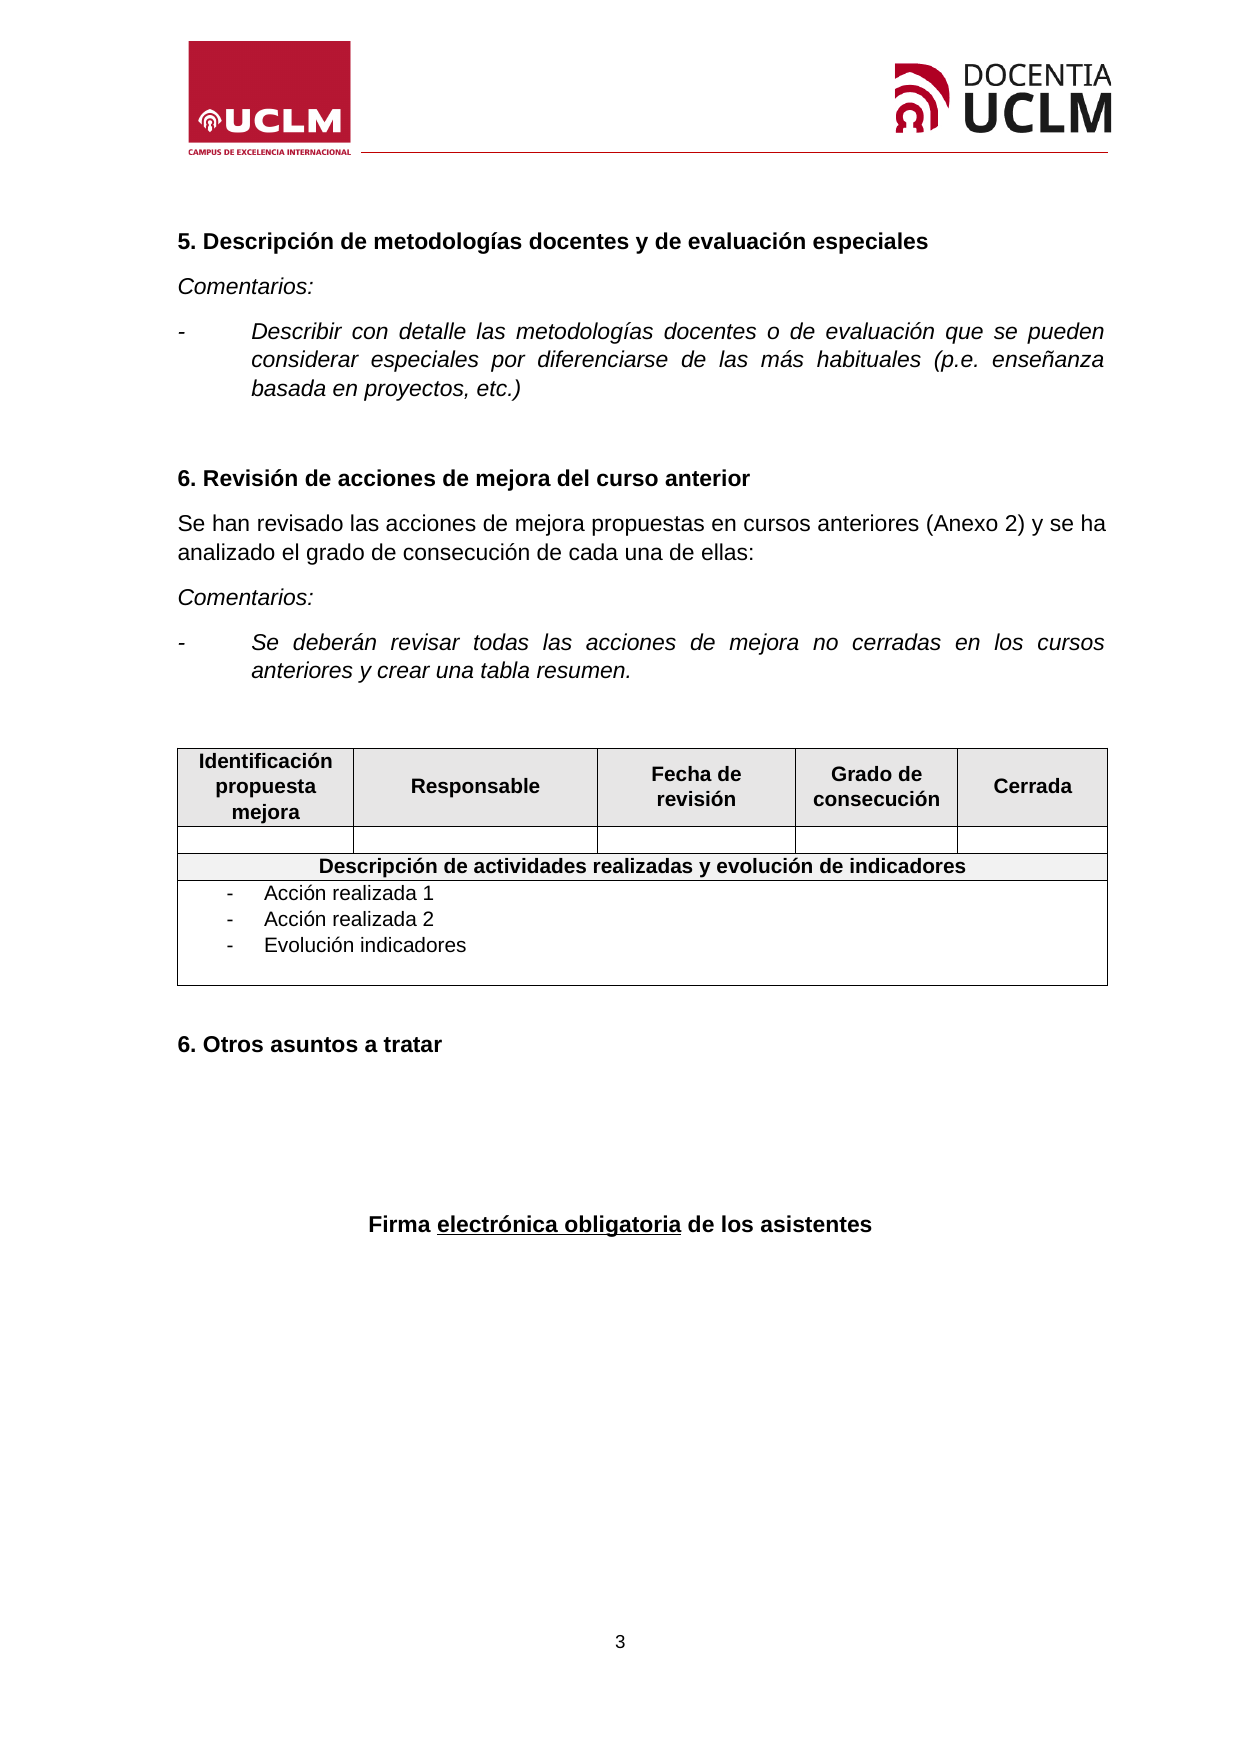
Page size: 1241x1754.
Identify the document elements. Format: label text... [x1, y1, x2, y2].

table_cell [796, 827, 957, 853]
table_cell [354, 827, 597, 853]
table_cell [598, 827, 795, 853]
table_header Fecha de revisión [598, 749, 795, 826]
text 6. Revisión de acciones de mejora del curso anterior [177, 465, 1107, 491]
table_cell [958, 827, 1107, 853]
table_cell Descripción de actividades realizadas y evolución de indicadores [178, 854, 1107, 880]
picture [188, 41, 351, 155]
text Firma electrónica obligatoria de los asistentes [177, 1211, 1063, 1237]
text Comentarios: [177, 584, 1107, 610]
table_header Identificación propuesta mejora [178, 749, 353, 826]
table_header Grado de consecución [796, 749, 957, 826]
table_cell Acción realizada 1 Acción realizada 2 Evolución indicadores [178, 881, 1107, 984]
text 5. Descripción de metodologías docentes y de evaluación especiales [177, 228, 1107, 254]
text Comentarios: [177, 273, 1107, 299]
table_cell [178, 827, 353, 853]
text - Se deberán revisar todas las acciones de mejora no cerradas en los cursos anteriores y crear una tabla resumen. [177, 629, 1107, 683]
text 6. Otros asuntos a tratar [177, 1031, 1063, 1057]
picture [894, 63, 1112, 133]
table_header Responsable [354, 749, 597, 826]
table_header Cerrada [958, 749, 1107, 826]
text Se han revisado las acciones de mejora propuestas en cursos anteriores (Anexo 2) y se ha analizado el grado de consecución de cada una de ellas: [177, 510, 1107, 565]
text - Describir con detalle las metodologías docentes o de evaluación que se pueden considerar especiales por diferenciarse de las más habituales (p.e. enseñanza basada en proyectos, etc.) [177, 318, 1107, 401]
